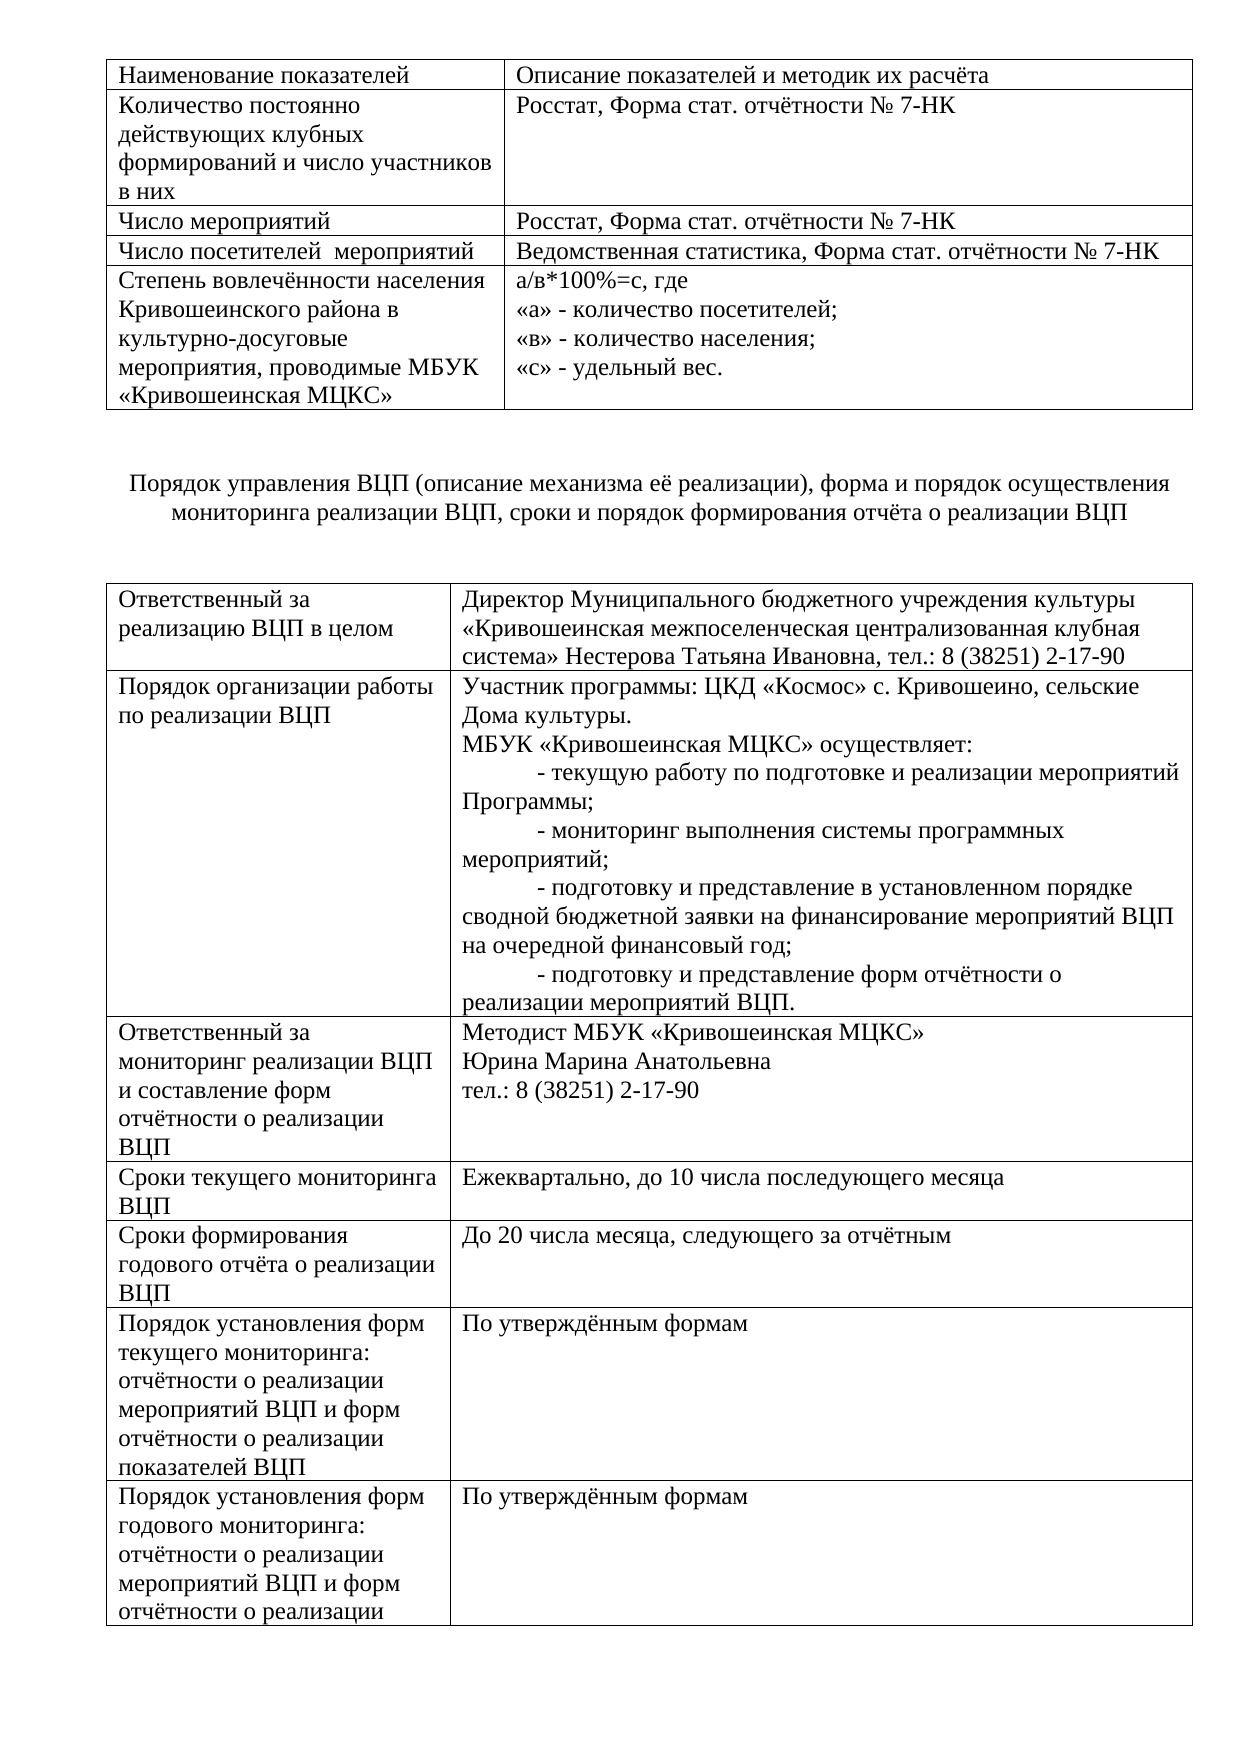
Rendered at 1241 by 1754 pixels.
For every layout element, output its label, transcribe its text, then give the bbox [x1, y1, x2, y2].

table_cell До 20 числа месяца, следующего за отчётным [451, 1221, 1192, 1307]
table_cell Количество постоянно действующих клубных формирований и число участников в них [107, 90, 504, 205]
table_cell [451, 1481, 1192, 1625]
table_cell а/в*100%=с, где «а» - количество посетителей; «в» - количество населения; «с» - удельный вес. [505, 266, 1192, 409]
table_cell Степень вовлечённости населения Кривошеинского района в культурно-досуговые мероприятия, проводимые МБУК «Кривошеинская МЦКС» [107, 266, 504, 409]
table_cell Методист МБУК «Кривошеинская МЦКС» Юрина Марина Анатольевна тел.: 8 (38251) 2-17-90 [451, 1017, 1192, 1161]
table_header Директор Муниципального бюджетного учреждения культуры «Кривошеинская межпоселенческая централизованная клубная система» Нестерова Татьяна Ивановна, тел.: 8 (38251) 2-17-90 [451, 584, 1192, 670]
table_cell Росстат, Форма стат. отчётности № 7-НК [505, 90, 1192, 205]
table_cell Сроки текущего мониторинга ВЦП [107, 1162, 450, 1219]
table_header Описание показателей и методик их расчёта [505, 60, 1192, 89]
table_cell Число мероприятий [107, 206, 504, 235]
text Порядок управления ВЦП (описание механизма её реализации), форма и порядок осуществления мониторинга реализации ВЦП, сроки и порядок формирования отчёта о реализации ВЦП [118, 468, 1181, 525]
table_cell Росстат, Форма стат. отчётности № 7-НК [505, 206, 1192, 235]
table_cell Порядок организации работы по реализации ВЦП [107, 671, 450, 1016]
table_cell Сроки формирования годового отчёта о реализации ВЦП [107, 1221, 450, 1307]
table_cell Порядок установления форм текущего мониторинга: отчётности о реализации мероприятий ВЦП и форм отчётности о реализации показателей ВЦП [107, 1308, 450, 1480]
table_header Ответственный за реализацию ВЦП в целом [107, 584, 450, 670]
table_cell По утверждённым формам [451, 1308, 1192, 1480]
table_header Наименование показателей [107, 60, 504, 89]
table_cell Ответственный за мониторинг реализации ВЦП и составление форм отчётности о реализации ВЦП [107, 1017, 450, 1161]
table_cell Число посетителей мероприятий [107, 236, 504, 264]
table_cell Участник программы: ЦКД «Космос» с. Кривошеино, сельские Дома культуры. МБУК «Кривошеинская МЦКС» осуществляет: - текущую работу по подготовке и реализации мероприятий Программы; - мониторинг выполнения системы программных мероприятий; - подготовку и представление в установленном порядке сводной бюджетной заявки на финансирование мероприятий ВЦП на очередной финансовый год; - подготовку и представление форм отчётности о реализации мероприятий ВЦП. [451, 671, 1192, 1016]
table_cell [107, 1481, 450, 1625]
table_cell Ежеквартально, до 10 числа последующего месяца [451, 1162, 1192, 1219]
table_cell Ведомственная статистика, Форма стат. отчётности № 7-НК [505, 236, 1192, 264]
